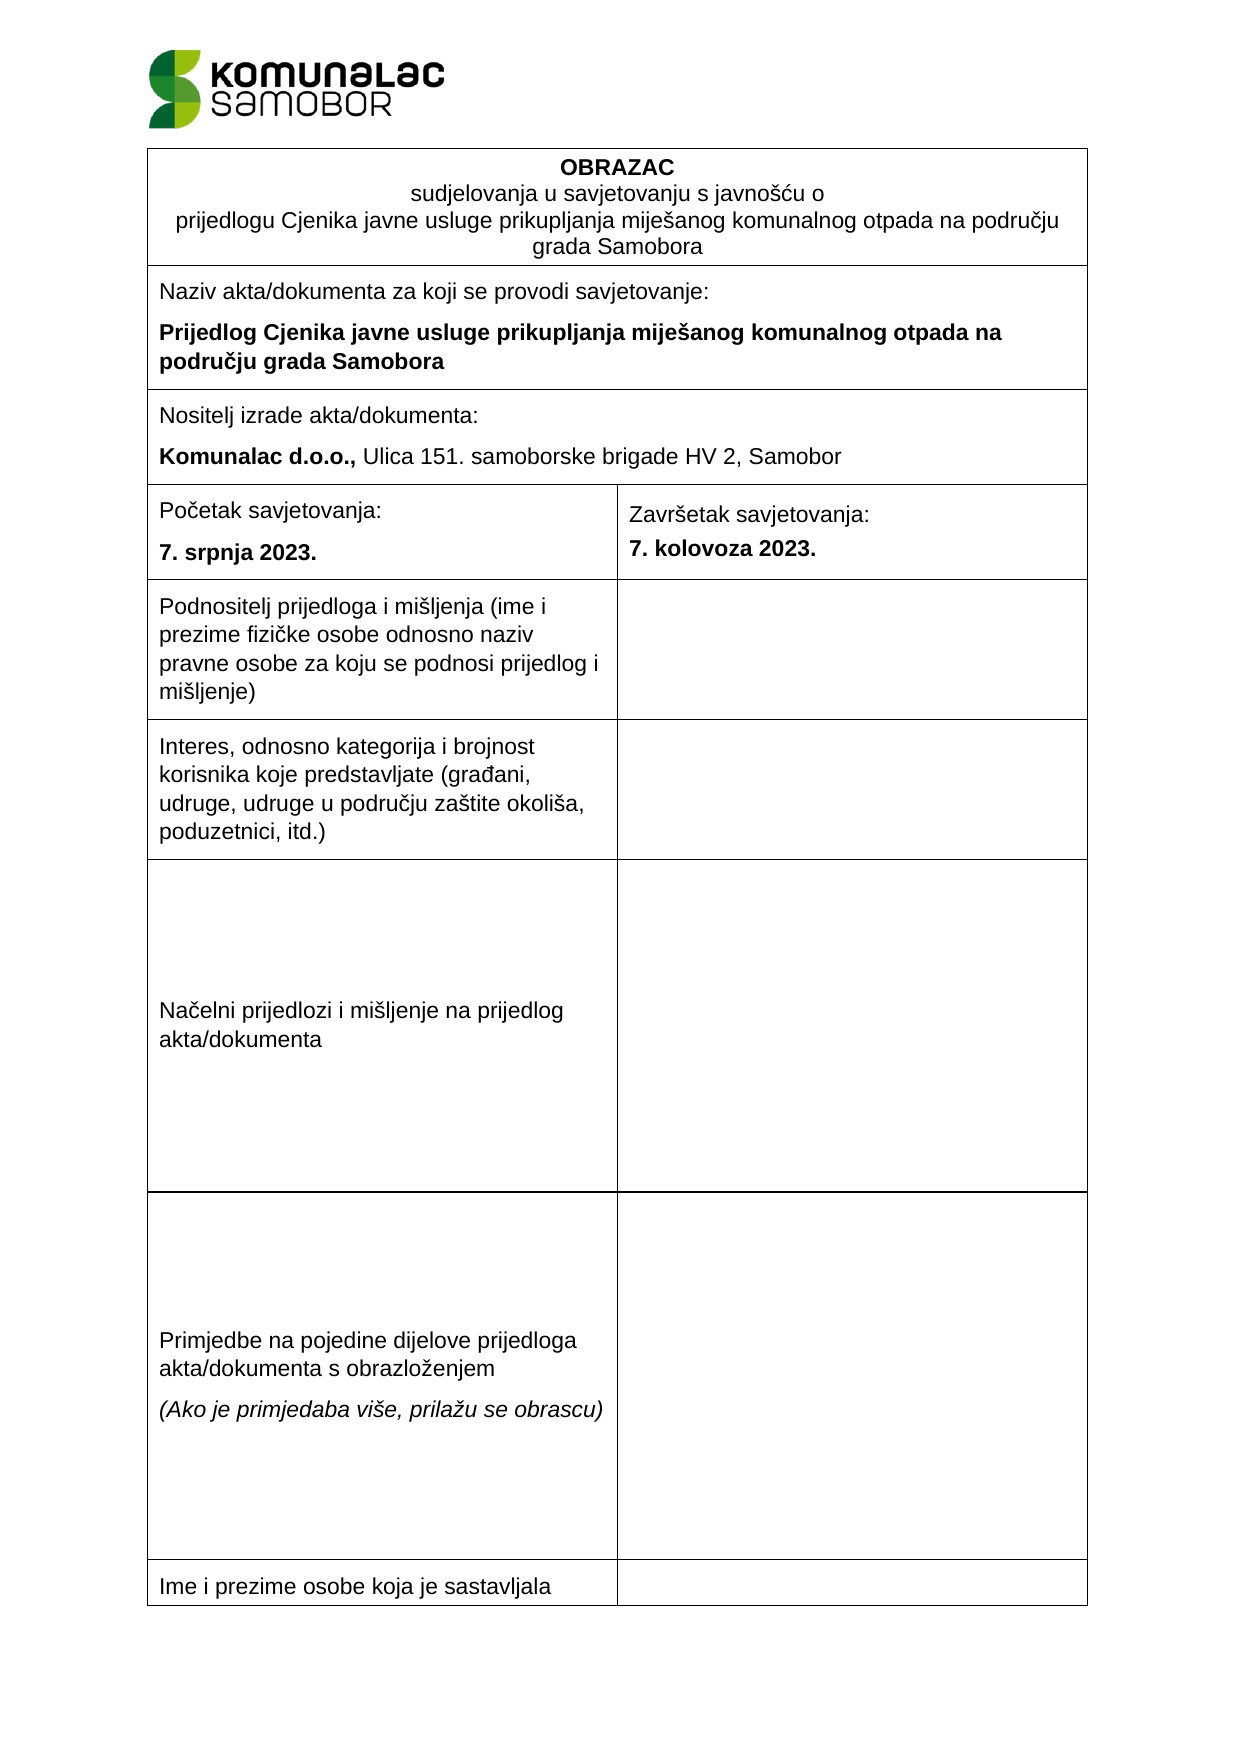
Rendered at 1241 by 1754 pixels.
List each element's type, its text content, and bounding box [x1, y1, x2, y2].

table_cell Interes, odnosno kategorija i brojnost korisnika koje predstavljate (građani, udruge, udruge u području zaštite okoliša, poduzetnici, itd.) [148, 720, 617, 859]
picture [147, 50, 445, 129]
table_cell Naziv akta/dokumenta za koji se provodi savjetovanje: Prijedlog Cjenika javne usluge prikupljanja miješanog komunalnog otpada na području grada Samobora [148, 266, 1087, 388]
table_cell [618, 1560, 1087, 1605]
table_cell [618, 860, 1087, 1191]
table_cell [618, 720, 1087, 859]
table_cell [618, 1193, 1087, 1559]
table_cell Načelni prijedlozi i mišljenje na prijedlog akta/dokumenta [148, 860, 617, 1191]
table_cell Podnositelj prijedloga i mišljenja (ime i prezime fizičke osobe odnosno naziv pravne osobe za koju se podnosi prijedlog i mišljenje) [148, 580, 617, 719]
table_cell Primjedbe na pojedine dijelove prijedloga akta/dokumenta s obrazloženjem (Ako je primjedaba više, prilažu se obrascu) [148, 1193, 617, 1559]
table_cell [618, 580, 1087, 719]
table_header OBRAZAC sudjelovanja u savjetovanju s javnošću o prijedlogu Cjenika javne usluge prikupljanja miješanog komunalnog otpada na području grada Samobora [148, 149, 1087, 265]
table_cell Početak savjetovanja: 7. srpnja 2023. [148, 485, 617, 579]
table_cell Završetak savjetovanja: 7. kolovoza 2023. [618, 485, 1087, 579]
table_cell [148, 1560, 617, 1605]
table_cell Nositelj izrade akta/dokumenta: Komunalac d.o.o., Ulica 151. samoborske brigade HV 2, Samobor [148, 390, 1087, 484]
